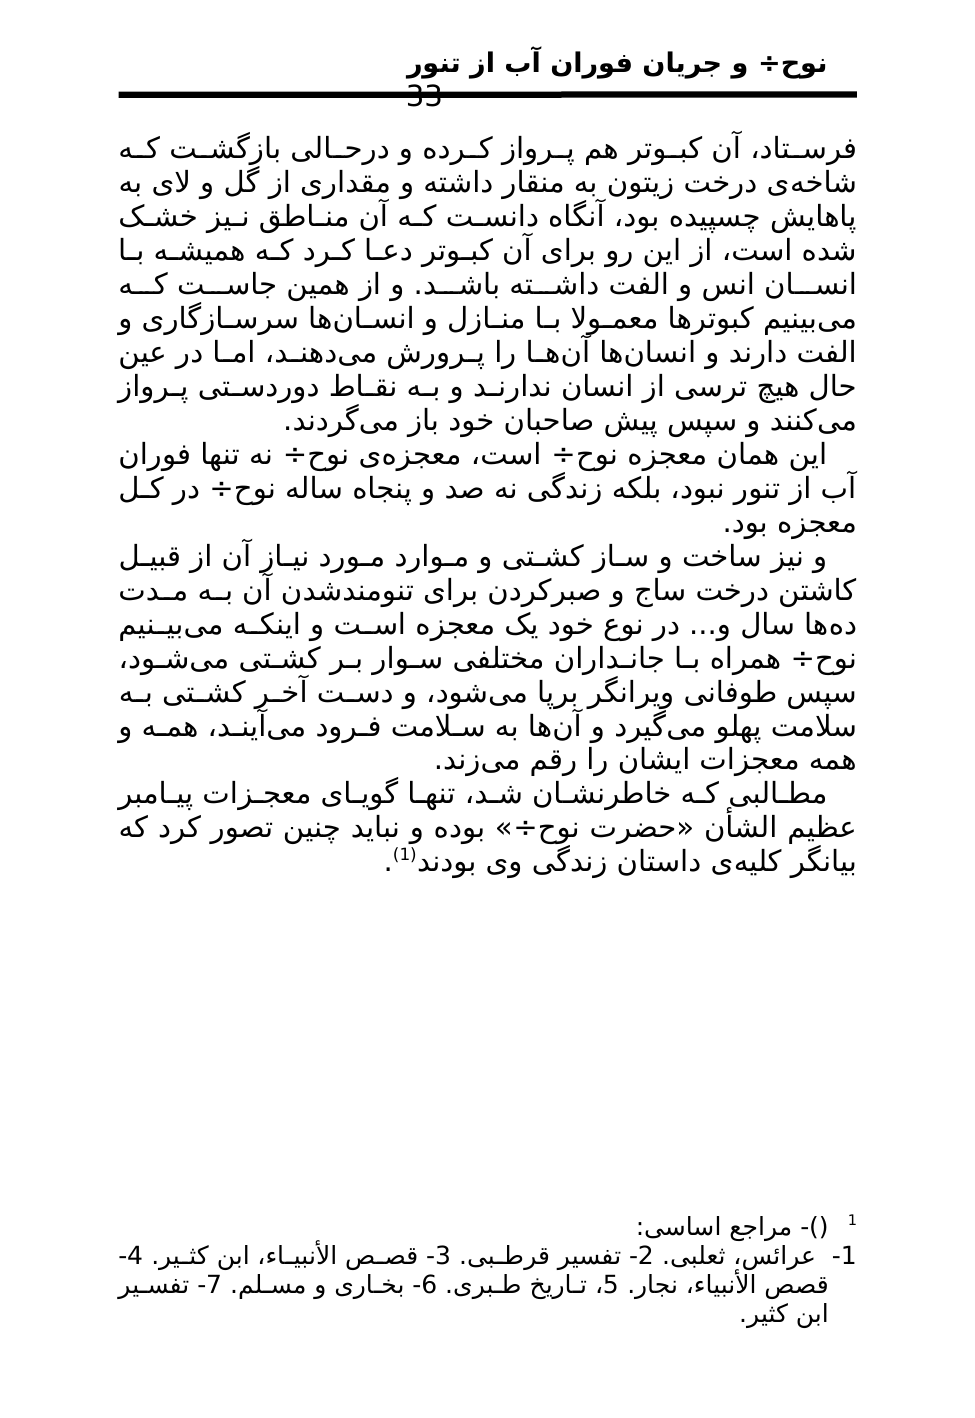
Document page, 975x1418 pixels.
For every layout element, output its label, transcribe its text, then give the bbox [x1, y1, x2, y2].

text این همان معجزه نوح÷ است، معجزه‌ی نوح÷ نه تنها فوران آب از تنور نبود، بلکه زندگی نه صد و پنجاه ساله نوح÷ در کل معجزه بود. [118, 437, 857, 539]
text مطالبی که خاطرنشان شد، تنها گویای معجزات پیامبر عظیم الشأن «حضرت نوح÷» بوده و نباید چنین تصور کرد که بیانگر کلیه‌ی داستان زندگی وی بودند(). [118, 777, 857, 879]
text و نیز ساخت و ساز کشتی و موارد مورد نیاز آن از قبیل کاشتن درخت ساج و صبرکردن برای تنومندشدن آن به مدت ده‌ها سال و... در نوع خود یک معجزه است و اینکه می‌بینیم نوح÷ همراه با جانداران مختلفی سوار بر کشتی می‌شود، سپس طوفانی ویرانگر برپا می‌شود، و دست آخر کشتی به سلامت پهلو می‌گیرد و آن‌ها به سلامت فرود می‌آیند، همه و همه معجزات ایشان را رقم می‌زند. [118, 539, 857, 777]
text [118, 132, 857, 437]
